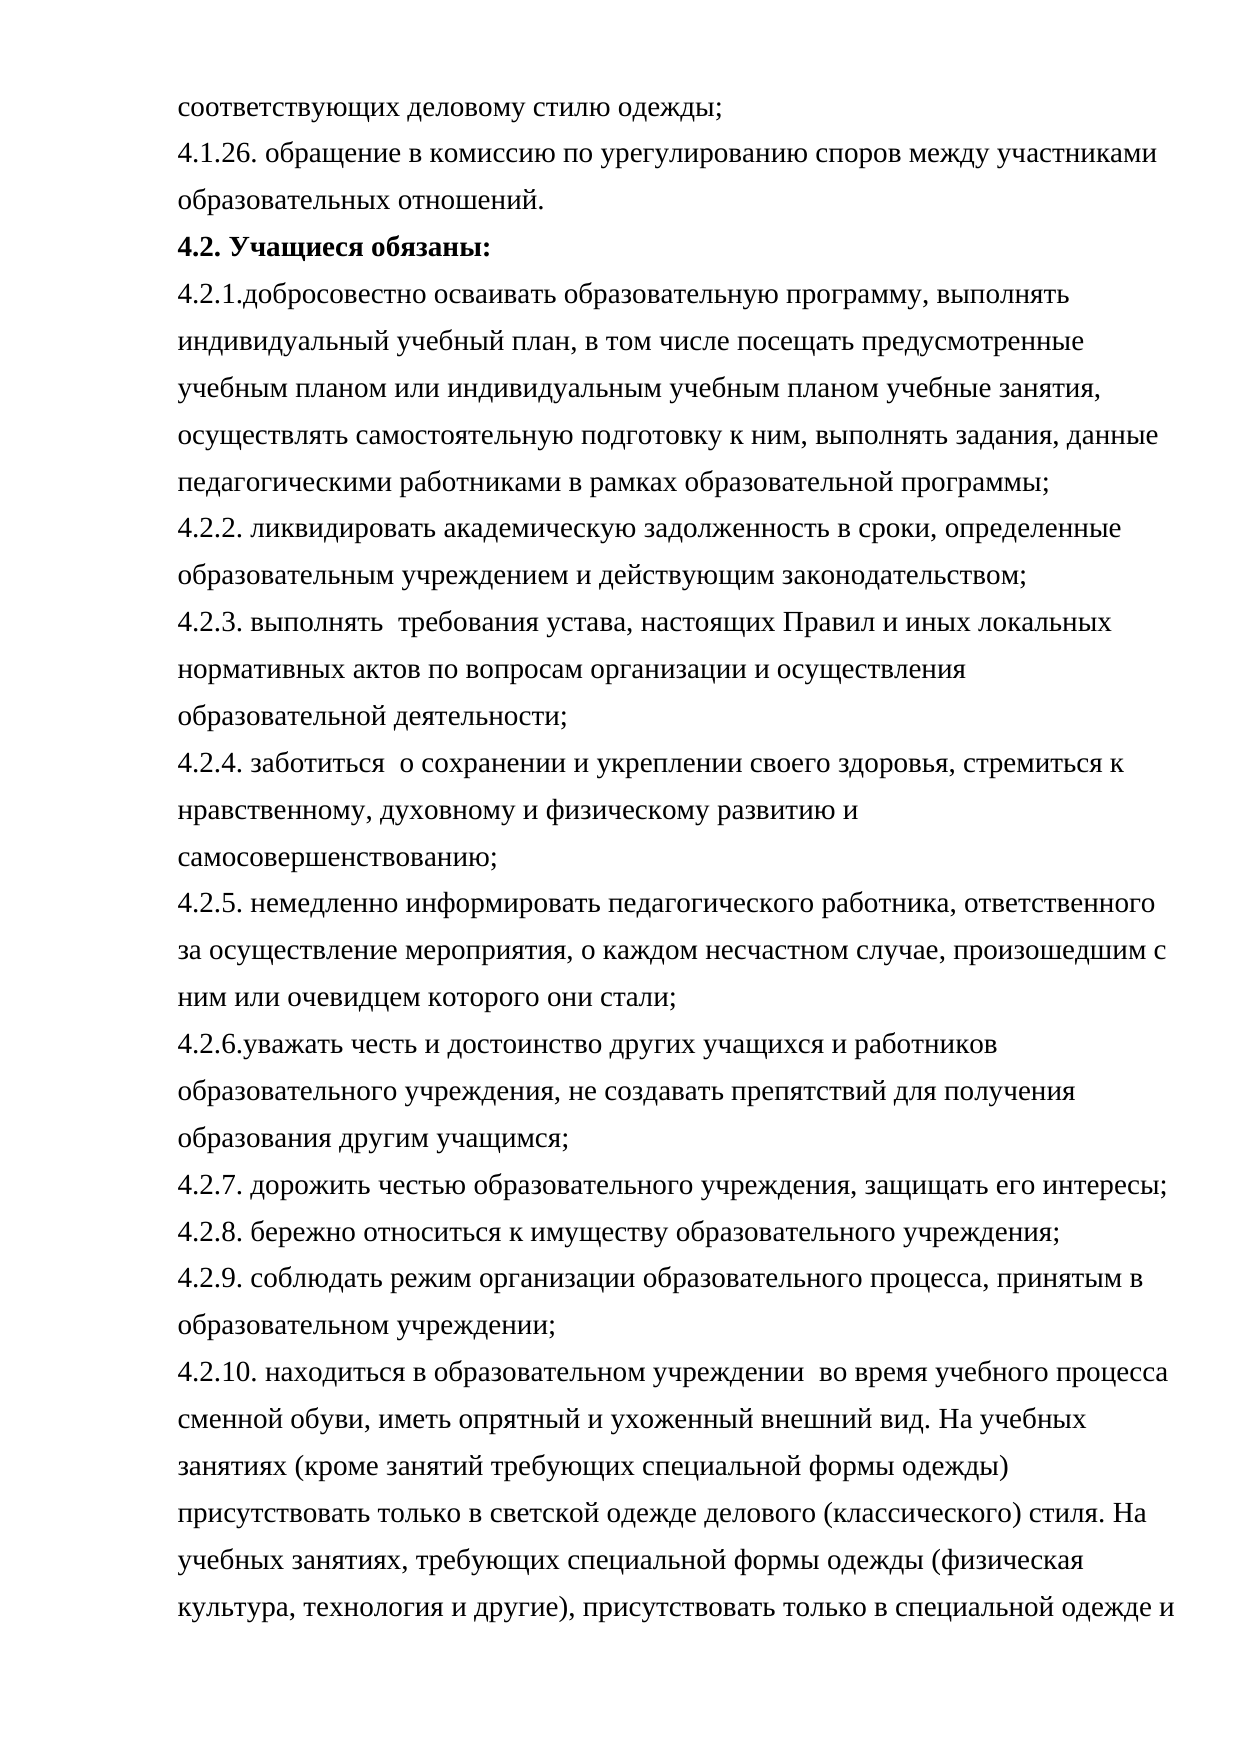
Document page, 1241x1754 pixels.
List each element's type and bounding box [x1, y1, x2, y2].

text [177, 89, 1181, 1622]
